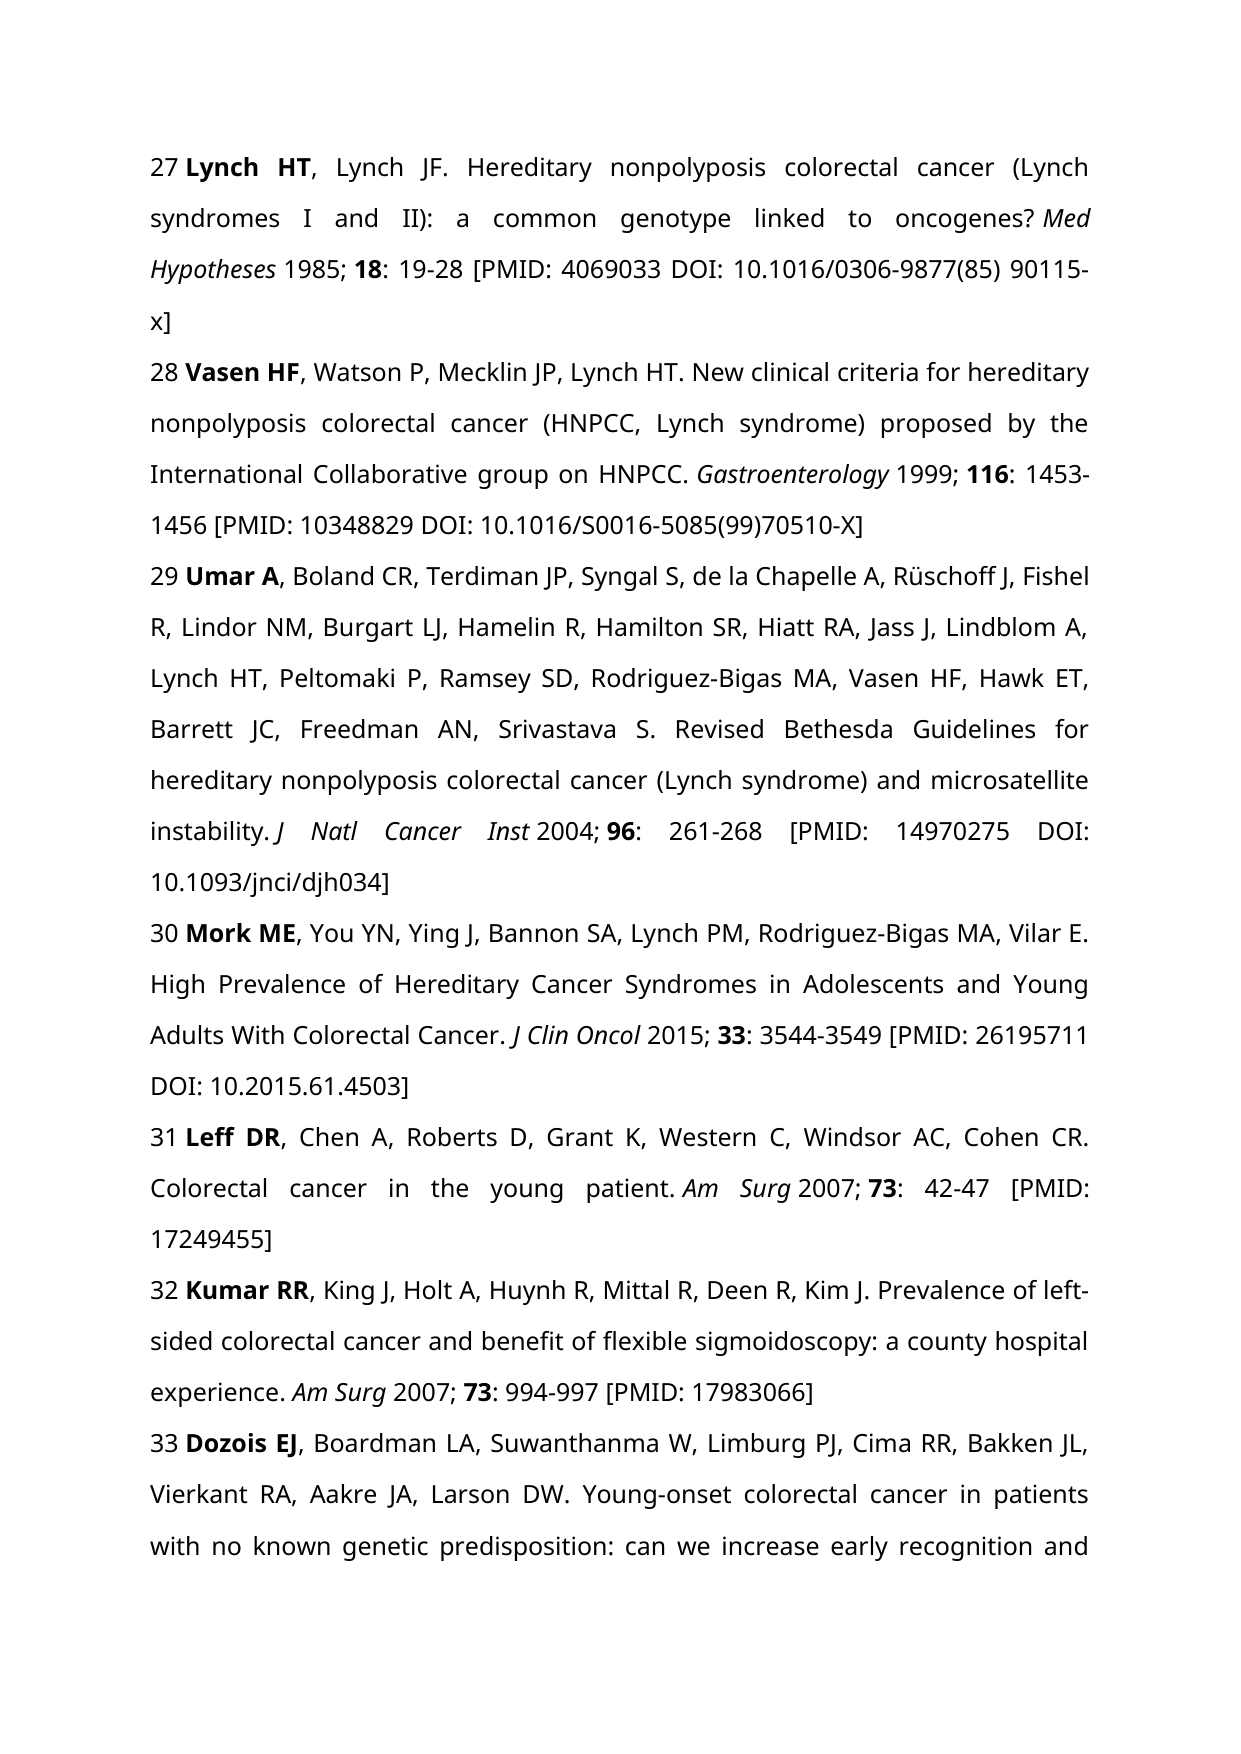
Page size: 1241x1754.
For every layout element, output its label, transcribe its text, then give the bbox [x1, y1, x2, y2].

text 30 Mork ME, You YN, Ying J, Bannon SA, Lynch PM, Rodriguez-Bigas MA, Vilar E. High Prevalence of Hereditary Cancer Syndromes in Adolescents and Young Adults With Colorectal Cancer. J Clin Oncol 2015; 33: 3544-3549 [PMID: 26195711 DOI: 10.2015.61.4503] [150, 916, 1090, 1103]
text 32 Kumar RR, King J, Holt A, Huynh R, Mittal R, Deen R, Kim J. Prevalence of left-sided colorectal cancer and benefit of flexible sigmoidoscopy: a county hospital experience. Am Surg 2007; 73: 994-997 [PMID: 17983066] [150, 1273, 1090, 1409]
text 28 Vasen HF, Watson P, Mecklin JP, Lynch HT. New clinical criteria for hereditary nonpolyposis colorectal cancer (HNPCC, Lynch syndrome) proposed by the International Collaborative group on HNPCC. Gastroenterology 1999; 116: 1453-1456 [PMID: 10348829 DOI: 10.1016/S0016-5085(99)70510-X] [150, 354, 1090, 541]
text 27 Lynch HT, Lynch JF. Hereditary nonpolyposis colorectal cancer (Lynch syndromes I and II): a common genotype linked to oncogenes? Med Hypotheses 1985; 18: 19-28 [PMID: 4069033 DOI: 10.1016/0306-9877(85) 90115-x] [150, 150, 1090, 337]
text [150, 1426, 1090, 1562]
text 31 Leff DR, Chen A, Roberts D, Grant K, Western C, Windsor AC, Cohen CR. Colorectal cancer in the young patient. Am Surg 2007; 73: 42-47 [PMID: 17249455] [150, 1120, 1090, 1256]
text 29 Umar A, Boland CR, Terdiman JP, Syngal S, de la Chapelle A, Rüschoff J, Fishel R, Lindor NM, Burgart LJ, Hamelin R, Hamilton SR, Hiatt RA, Jass J, Lindblom A, Lynch HT, Peltomaki P, Ramsey SD, Rodriguez-Bigas MA, Vasen HF, Hawk ET, Barrett JC, Freedman AN, Srivastava S. Revised Bethesda Guidelines for hereditary nonpolyposis colorectal cancer (Lynch syndrome) and microsatellite instability. J Natl Cancer Inst 2004; 96: 261-268 [PMID: 14970275 DOI: 10.1093/jnci/djh034] [150, 558, 1090, 899]
